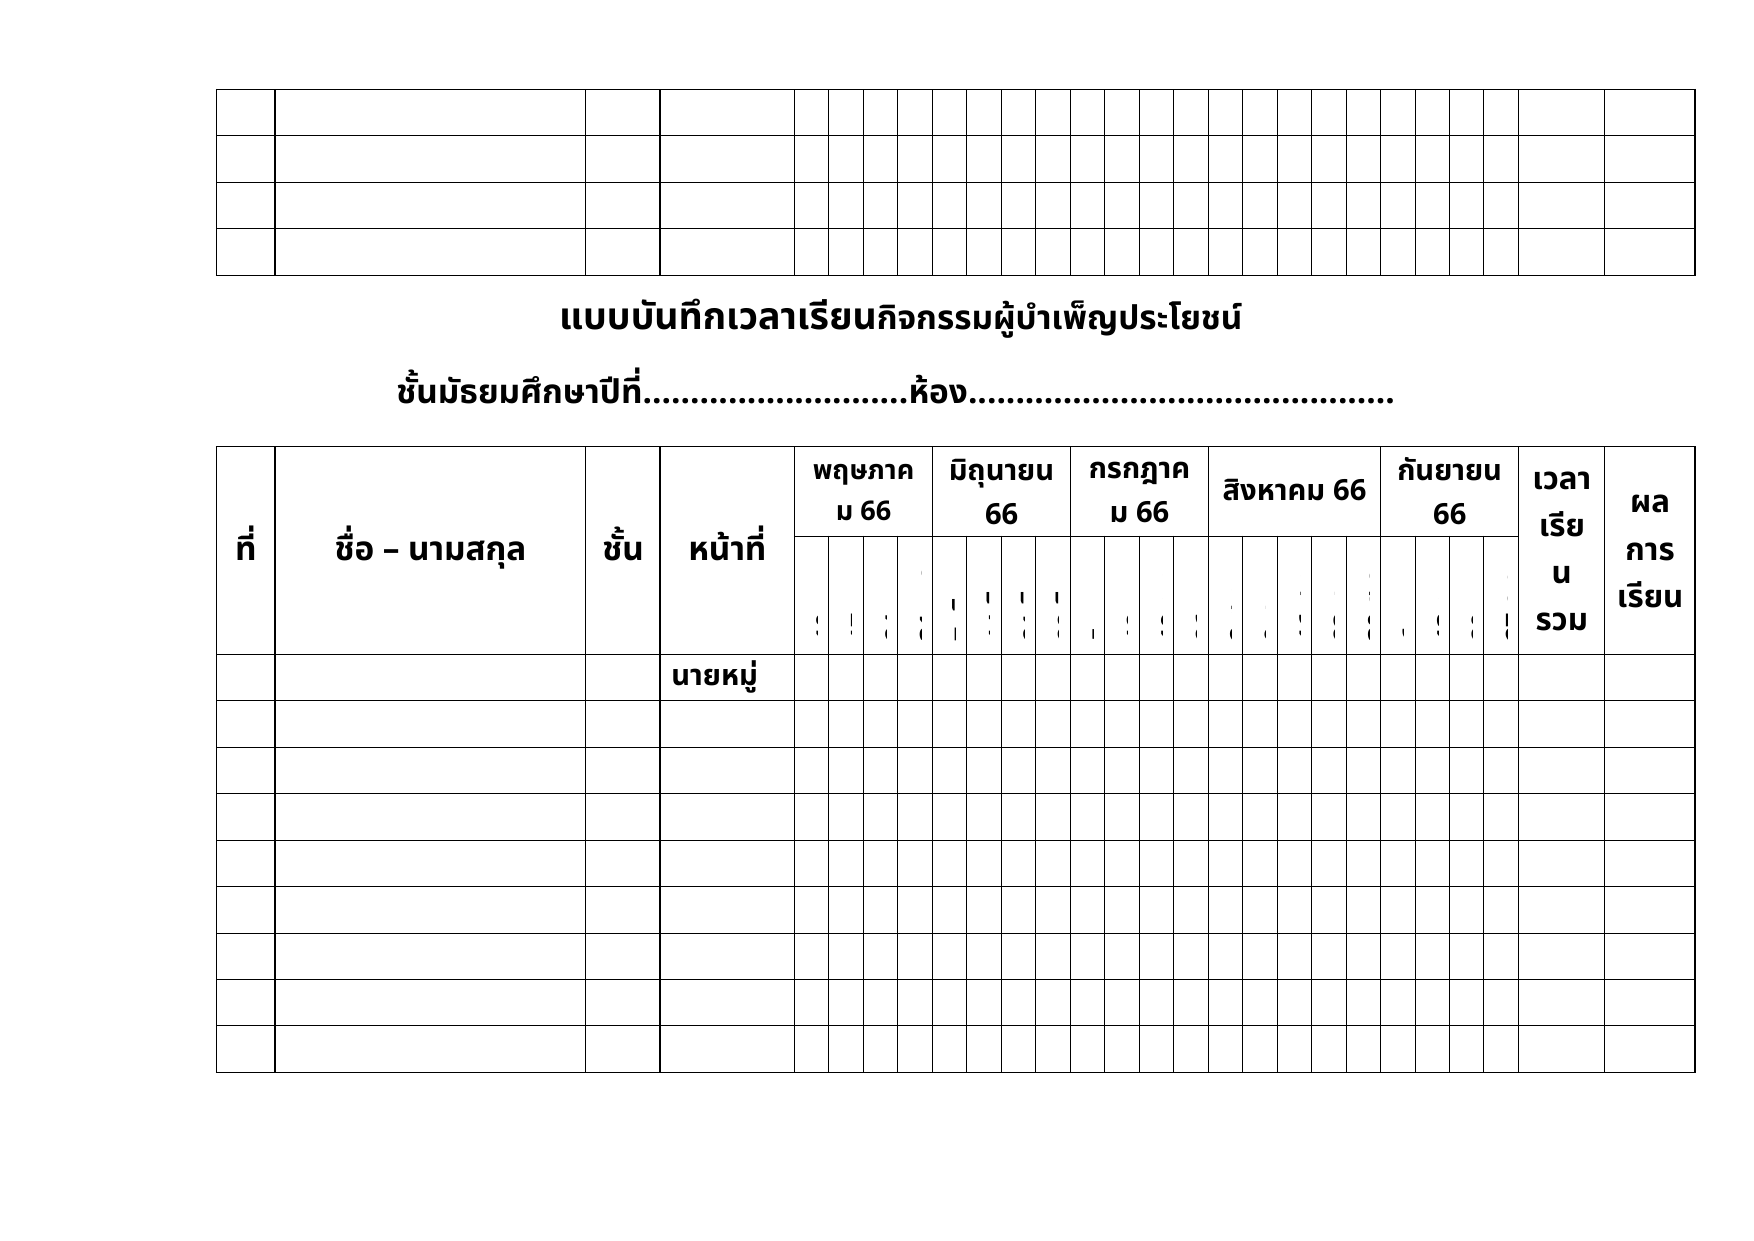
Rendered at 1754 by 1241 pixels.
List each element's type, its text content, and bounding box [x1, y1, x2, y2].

table_cell [1278, 183, 1311, 228]
table_cell [967, 887, 1001, 932]
table_cell [1484, 841, 1518, 886]
table_cell [1174, 655, 1208, 700]
table_cell [1484, 183, 1518, 228]
table_cell [661, 748, 794, 793]
table_cell [898, 701, 932, 747]
table_cell [864, 980, 897, 1025]
table_cell [1519, 183, 1604, 228]
table_cell [1071, 748, 1104, 793]
table_cell [967, 90, 1001, 135]
table_cell [864, 748, 897, 793]
table_cell [1312, 90, 1346, 135]
table_cell [933, 887, 966, 932]
table_cell [1416, 748, 1449, 793]
table_cell [276, 980, 585, 1025]
table_cell [933, 841, 966, 886]
table_cell [1278, 887, 1311, 932]
table_cell [1002, 934, 1035, 979]
table_cell [217, 1026, 274, 1072]
table_cell [1519, 136, 1604, 182]
table_cell [933, 748, 966, 793]
table_cell [829, 748, 863, 793]
table_cell [795, 90, 828, 135]
table_cell [1036, 701, 1070, 747]
table_cell [1071, 229, 1104, 274]
table_cell [586, 748, 659, 793]
table_cell [1140, 887, 1173, 932]
table_cell [1140, 980, 1173, 1025]
table_cell [217, 229, 274, 274]
table_cell [217, 794, 274, 839]
table_header ชั้น [586, 447, 659, 654]
table_cell [1002, 887, 1035, 932]
table_cell [1174, 887, 1208, 932]
table_cell [967, 841, 1001, 886]
table_cell [1209, 1026, 1242, 1072]
table_cell [217, 183, 274, 228]
table_cell [1278, 934, 1311, 979]
table_cell [661, 841, 794, 886]
table_cell [1381, 1026, 1415, 1072]
table_cell [1312, 841, 1346, 886]
table_cell [661, 980, 794, 1025]
table_cell [1140, 701, 1173, 747]
table_cell [1278, 1026, 1311, 1072]
table_cell [829, 934, 863, 979]
table_cell [1519, 887, 1604, 932]
table_cell [1243, 794, 1277, 839]
table_header ที่ [217, 447, 274, 654]
table_cell [1209, 887, 1242, 932]
table_cell [1105, 980, 1139, 1025]
table_cell [586, 136, 659, 182]
table_cell [1140, 183, 1173, 228]
table_cell [1605, 794, 1694, 839]
table_cell [1036, 748, 1070, 793]
table_cell [661, 136, 794, 182]
table_cell [1278, 701, 1311, 747]
table_cell [1209, 90, 1242, 135]
table_header หน้าที่ [661, 447, 794, 654]
table_cell [586, 980, 659, 1025]
table_cell [795, 980, 828, 1025]
table_cell [829, 980, 863, 1025]
table_cell [1484, 655, 1518, 700]
table_cell 7 มิ.ย. 66 [933, 537, 966, 654]
table_cell [1002, 183, 1035, 228]
table_cell 10 พ.ค. 66 [795, 537, 828, 654]
table_cell [1105, 934, 1139, 979]
table_cell [898, 90, 932, 135]
table_cell [661, 887, 794, 932]
table_cell [829, 841, 863, 886]
table_cell [586, 655, 659, 700]
table_cell [217, 934, 274, 979]
table_cell [795, 841, 828, 886]
table_cell [1243, 934, 1277, 979]
table_cell [864, 934, 897, 979]
table_cell [1381, 229, 1415, 274]
table_cell [829, 701, 863, 747]
table_cell [1450, 701, 1483, 747]
table_cell [276, 136, 585, 182]
table_cell [1347, 794, 1380, 839]
table_cell [1416, 136, 1449, 182]
table_cell [1243, 887, 1277, 932]
table_cell [1416, 934, 1449, 979]
table_cell 17 พ.ค. 66 [829, 537, 863, 654]
table_cell [1243, 841, 1277, 886]
table_cell [1347, 887, 1380, 932]
table_cell [1484, 794, 1518, 839]
table_cell [933, 655, 966, 700]
table_cell [276, 841, 585, 886]
table_cell [1002, 980, 1035, 1025]
table_cell [1243, 229, 1277, 274]
table_cell [1605, 980, 1694, 1025]
table_cell [1174, 229, 1208, 274]
table_cell [1381, 701, 1415, 747]
table_cell [1209, 748, 1242, 793]
table_cell [1519, 748, 1604, 793]
table_cell [586, 90, 659, 135]
table_cell [1312, 1026, 1346, 1072]
table_cell [1312, 980, 1346, 1025]
table_cell [1381, 934, 1415, 979]
table_cell 26 ก.ค. 66 [1174, 537, 1208, 654]
table_cell [795, 748, 828, 793]
text แบบบันทึกเวลาเรียนกิจกรรมผู้บำเพ็ญประโยชน์ [106, 290, 1695, 346]
table_cell [1105, 183, 1139, 228]
table_cell [1519, 229, 1604, 274]
table_cell [967, 934, 1001, 979]
table_header ผลการเรียน [1605, 447, 1694, 654]
table_cell [661, 229, 794, 274]
table_cell [1278, 90, 1311, 135]
table_cell [1605, 90, 1694, 135]
table_cell [1450, 1026, 1483, 1072]
table_cell [1416, 655, 1449, 700]
table_cell [898, 887, 932, 932]
table_cell [1312, 136, 1346, 182]
table_cell [898, 183, 932, 228]
table_cell [1381, 136, 1415, 182]
table_cell [1450, 90, 1483, 135]
table_cell [1416, 701, 1449, 747]
table_cell [1243, 90, 1277, 135]
table_cell [1416, 841, 1449, 886]
table_cell [1347, 841, 1380, 886]
table_cell [795, 136, 828, 182]
table_cell [829, 794, 863, 839]
table_cell [1036, 887, 1070, 932]
table_header มิถุนายน 66 [933, 447, 1070, 536]
table_cell [1243, 136, 1277, 182]
table_cell [1036, 183, 1070, 228]
table_cell [1174, 136, 1208, 182]
table_cell [829, 183, 863, 228]
table_cell [276, 1026, 585, 1072]
table_cell [829, 229, 863, 274]
table_cell [864, 794, 897, 839]
table_cell [586, 887, 659, 932]
table_cell [1209, 701, 1242, 747]
table_cell [1312, 887, 1346, 932]
table_cell [1450, 748, 1483, 793]
table_cell [1519, 794, 1604, 839]
table_cell 23 ส.ค. 66 [1312, 537, 1346, 654]
table_cell [1105, 701, 1139, 747]
table_cell [661, 701, 794, 747]
table_cell [864, 229, 897, 274]
table_cell [1416, 887, 1449, 932]
table_cell [1140, 229, 1173, 274]
table_cell [1002, 748, 1035, 793]
table_cell [1347, 1026, 1380, 1072]
text ชั้นมัธยมศึกษาปีที่............................ห้อง............................................. [106, 367, 1695, 446]
table_cell [1416, 90, 1449, 135]
table_cell [1484, 136, 1518, 182]
table_cell [1036, 655, 1070, 700]
table_cell [967, 980, 1001, 1025]
table_cell [795, 887, 828, 932]
table_cell [1416, 980, 1449, 1025]
table_cell [1347, 701, 1380, 747]
table_cell [1209, 980, 1242, 1025]
table_cell [276, 794, 585, 839]
table_cell [1243, 183, 1277, 228]
table_cell [864, 701, 897, 747]
table_cell [1484, 887, 1518, 932]
table_cell [1381, 655, 1415, 700]
table_cell [967, 794, 1001, 839]
table_cell [967, 183, 1001, 228]
table_cell [1174, 841, 1208, 886]
table_cell [898, 136, 932, 182]
table_cell [1209, 841, 1242, 886]
table_cell [1243, 1026, 1277, 1072]
table_cell [1002, 794, 1035, 839]
table_cell [1347, 136, 1380, 182]
table_cell [1605, 655, 1694, 700]
table_cell [1209, 183, 1242, 228]
table_cell [967, 655, 1001, 700]
table_cell [864, 655, 897, 700]
table_cell [1105, 229, 1139, 274]
table_cell [586, 794, 659, 839]
table_cell [1105, 794, 1139, 839]
table_cell [1002, 229, 1035, 274]
table_cell [1519, 655, 1604, 700]
table_cell [933, 934, 966, 979]
table_cell [1381, 980, 1415, 1025]
table_cell [1209, 934, 1242, 979]
table_cell [1174, 934, 1208, 979]
table_cell [1381, 887, 1415, 932]
table_cell [1105, 1026, 1139, 1072]
table_cell 2 ส.ค. 66 [1209, 537, 1242, 654]
table_cell [864, 1026, 897, 1072]
table_cell 16 ส.ค. 66 [1278, 537, 1311, 654]
table_cell [1347, 980, 1380, 1025]
table_cell [1243, 980, 1277, 1025]
table_cell [1071, 183, 1104, 228]
table_cell [1605, 887, 1694, 932]
table_cell [1312, 748, 1346, 793]
table_cell [1519, 841, 1604, 886]
table_header กรกฎาคม 66 [1071, 447, 1208, 536]
table_cell [898, 748, 932, 793]
table_cell [898, 794, 932, 839]
table_cell [1519, 90, 1604, 135]
table_cell [1071, 136, 1104, 182]
table_cell [1484, 229, 1518, 274]
table_cell [1278, 655, 1311, 700]
table_cell [967, 136, 1001, 182]
table_cell [217, 655, 274, 700]
table_cell 28 มิ.ย. 66 [1036, 537, 1070, 654]
table_cell [1036, 1026, 1070, 1072]
table_cell [1278, 229, 1311, 274]
table_cell 12 ก.ค. 66 [1105, 537, 1139, 654]
table_cell [1312, 701, 1346, 747]
table_cell [1519, 980, 1604, 1025]
table_cell [276, 655, 585, 700]
table_cell [898, 980, 932, 1025]
table_cell [661, 794, 794, 839]
table_cell [1278, 841, 1311, 886]
table_cell [276, 887, 585, 932]
table_cell [1105, 748, 1139, 793]
table_cell [1174, 701, 1208, 747]
table_cell [1312, 229, 1346, 274]
table_cell [1519, 1026, 1604, 1072]
table_cell [1174, 748, 1208, 793]
table_cell [276, 748, 585, 793]
table_cell [967, 229, 1001, 274]
table_cell [1105, 655, 1139, 700]
table_cell [1381, 841, 1415, 886]
table_cell [864, 136, 897, 182]
table_cell [1174, 90, 1208, 135]
table_cell [1036, 794, 1070, 839]
table_cell [586, 701, 659, 747]
table_cell [276, 934, 585, 979]
table_cell [217, 90, 274, 135]
table_cell [1036, 229, 1070, 274]
table_cell [1002, 655, 1035, 700]
table_cell [1347, 183, 1380, 228]
table_cell [933, 136, 966, 182]
table_cell [276, 229, 585, 274]
table_cell 9 ส.ค. 66 [1243, 537, 1277, 654]
table_cell [1174, 183, 1208, 228]
table_cell 13 ก.ย. 66 [1416, 537, 1449, 654]
table_cell [1140, 934, 1173, 979]
table_cell [898, 934, 932, 979]
table_cell [1519, 934, 1604, 979]
table_cell [1071, 701, 1104, 747]
table_cell [1484, 701, 1518, 747]
table_cell [1605, 1026, 1694, 1072]
table_cell [1416, 229, 1449, 274]
table_cell [933, 794, 966, 839]
table_cell [1140, 794, 1173, 839]
table_cell [967, 748, 1001, 793]
table_cell [829, 887, 863, 932]
table_cell [1002, 90, 1035, 135]
table_cell [1002, 841, 1035, 886]
table_cell [795, 794, 828, 839]
table_cell [864, 841, 897, 886]
table_cell [661, 90, 794, 135]
table_cell [1209, 655, 1242, 700]
table_cell [276, 90, 585, 135]
table_cell [1174, 794, 1208, 839]
table_cell [217, 887, 274, 932]
table_cell [898, 229, 932, 274]
table_cell [586, 841, 659, 886]
table_cell [1002, 136, 1035, 182]
table_cell [898, 841, 932, 886]
table_cell [1036, 934, 1070, 979]
table_cell [1243, 701, 1277, 747]
table_cell [829, 1026, 863, 1072]
table_cell [1140, 90, 1173, 135]
table_cell [829, 655, 863, 700]
table_cell [1519, 701, 1604, 747]
table_cell [1105, 90, 1139, 135]
table_cell [1450, 136, 1483, 182]
table_cell [1278, 748, 1311, 793]
table_cell [795, 701, 828, 747]
table_cell [1036, 90, 1070, 135]
table_cell [1605, 841, 1694, 886]
table_cell [1071, 887, 1104, 932]
table_cell [1174, 1026, 1208, 1072]
table_cell [1140, 841, 1173, 886]
table_cell [1347, 655, 1380, 700]
table_cell [1071, 934, 1104, 979]
table_cell [933, 183, 966, 228]
table_cell [1140, 748, 1173, 793]
table_cell [661, 934, 794, 979]
table_cell [1450, 841, 1483, 886]
table_cell [586, 183, 659, 228]
table_cell [586, 934, 659, 979]
table_cell [1450, 794, 1483, 839]
table_cell 6 ก.ย. 66 [1381, 537, 1415, 654]
table_cell [217, 136, 274, 182]
table_cell [276, 183, 585, 228]
table_cell 21 มิ.ย. 66 [1002, 537, 1035, 654]
table_cell [217, 980, 274, 1025]
table_cell [1450, 655, 1483, 700]
table_cell 5 ก.ค. 66 [1071, 537, 1104, 654]
table_cell [1347, 90, 1380, 135]
table_cell [1278, 794, 1311, 839]
table_cell [795, 229, 828, 274]
table_cell [1605, 183, 1694, 228]
table_cell [1036, 136, 1070, 182]
table_cell [933, 1026, 966, 1072]
table_cell [1071, 841, 1104, 886]
table_cell [898, 1026, 932, 1072]
table_cell [1140, 1026, 1173, 1072]
table_cell [1450, 980, 1483, 1025]
table_cell [1036, 980, 1070, 1025]
table_cell [829, 90, 863, 135]
table_cell [795, 183, 828, 228]
table_cell [1140, 655, 1173, 700]
table_cell [1174, 980, 1208, 1025]
table_cell [217, 748, 274, 793]
table_cell [1071, 794, 1104, 839]
table_cell [1209, 794, 1242, 839]
table_cell [933, 90, 966, 135]
table_cell [933, 229, 966, 274]
table_cell [1484, 980, 1518, 1025]
table_cell [1381, 183, 1415, 228]
table_cell [1347, 229, 1380, 274]
table_cell [1605, 934, 1694, 979]
table_cell [967, 701, 1001, 747]
table_cell [1209, 136, 1242, 182]
table_cell [864, 887, 897, 932]
table_cell [1312, 934, 1346, 979]
table_cell 31 พ.ค. 66 [898, 537, 932, 654]
table_header เวลาเรียนรวม [1519, 447, 1604, 654]
table_cell [1381, 748, 1415, 793]
table_cell 30 ส.ค. 66 [1347, 537, 1380, 654]
table_cell [1278, 136, 1311, 182]
table_cell [1312, 655, 1346, 700]
table_cell [1484, 748, 1518, 793]
table_cell [1243, 748, 1277, 793]
table_cell [933, 980, 966, 1025]
table_cell [795, 655, 828, 700]
table_cell [829, 136, 863, 182]
table_cell [1416, 1026, 1449, 1072]
table_cell [1347, 934, 1380, 979]
table_cell [1381, 794, 1415, 839]
table_cell [1071, 90, 1104, 135]
table_cell [795, 934, 828, 979]
table_cell [1312, 183, 1346, 228]
table_cell [1605, 229, 1694, 274]
table_cell 27 ก.ย. 66 [1484, 537, 1518, 654]
table_cell [967, 1026, 1001, 1072]
table_cell [1209, 229, 1242, 274]
table_cell 19 ก.ค. 66 [1140, 537, 1173, 654]
table_cell [1071, 1026, 1104, 1072]
table_cell [1450, 229, 1483, 274]
table_cell [864, 183, 897, 228]
table_cell [1605, 136, 1694, 182]
table_cell [586, 229, 659, 274]
table_cell [1484, 90, 1518, 135]
table_cell [1484, 1026, 1518, 1072]
table_header พฤษภาคม 66 [795, 447, 932, 536]
table_cell [1450, 183, 1483, 228]
table_cell [933, 701, 966, 747]
table_cell 24 พ.ค. 66 [864, 537, 897, 654]
table_header สิงหาคม 66 [1209, 447, 1380, 536]
table_cell [1416, 794, 1449, 839]
table_cell 14 มิ.ย. 66 [967, 537, 1001, 654]
table_cell [1071, 655, 1104, 700]
table_cell [1605, 701, 1694, 747]
table_cell นายหมู่ [661, 655, 794, 700]
table_cell [898, 655, 932, 700]
table_cell [661, 1026, 794, 1072]
table_cell [1484, 934, 1518, 979]
table_cell [217, 841, 274, 886]
table_cell [1243, 655, 1277, 700]
table_cell [1450, 887, 1483, 932]
table_cell [1105, 841, 1139, 886]
table_header ชื่อ – นามสกุล [276, 447, 585, 654]
table_cell [1450, 934, 1483, 979]
table_cell [1347, 748, 1380, 793]
table_cell [795, 1026, 828, 1072]
table_cell [1312, 794, 1346, 839]
table_cell [1071, 980, 1104, 1025]
table_cell [1140, 136, 1173, 182]
table_cell [1416, 183, 1449, 228]
table_cell [1036, 841, 1070, 886]
table_cell [864, 90, 897, 135]
table_cell [1002, 701, 1035, 747]
table_cell [1002, 1026, 1035, 1072]
table_header กันยายน 66 [1381, 447, 1518, 536]
table_cell 20 ก.ย. 66 [1450, 537, 1483, 654]
table_cell [1381, 90, 1415, 135]
table_cell [1105, 887, 1139, 932]
table_cell [217, 701, 274, 747]
table_cell [586, 1026, 659, 1072]
table_cell [1605, 748, 1694, 793]
table_cell [276, 701, 585, 747]
table_cell [1278, 980, 1311, 1025]
table_cell [661, 183, 794, 228]
table_cell [1105, 136, 1139, 182]
